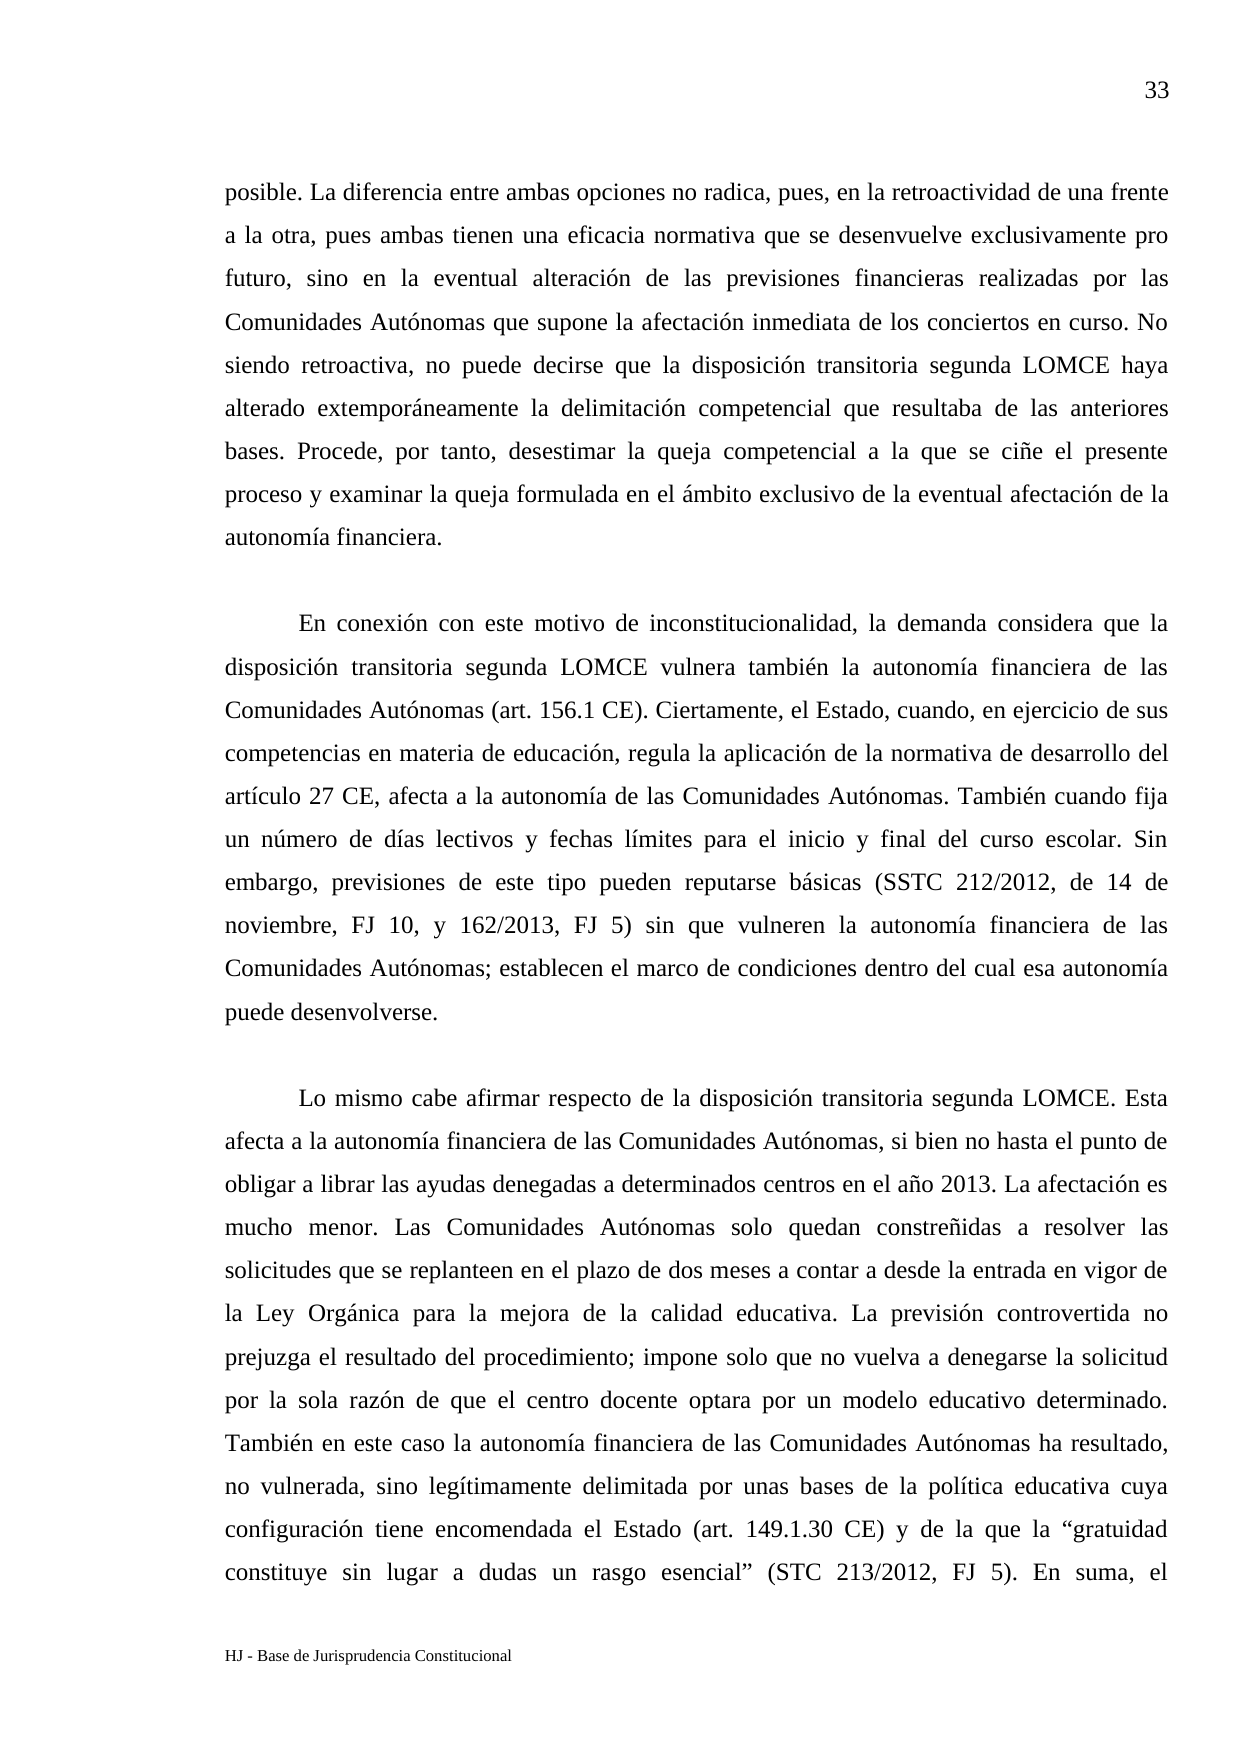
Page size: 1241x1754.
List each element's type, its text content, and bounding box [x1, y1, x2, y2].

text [224, 1083, 1169, 1586]
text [224, 177, 1169, 551]
text En conexión con este motivo de inconstitucionalidad, la demanda considera que la disposición transitoria segunda LOMCE vulnera también la autonomía financiera de las Comunidades Autónomas (art. 156.1 CE). Ciertamente, el Estado, cuando, en ejercicio de sus competencias en materia de educación, regula la aplicación de la normativa de desarrollo del artículo 27 CE, afecta a la autonomía de las Comunidades Autónomas. También cuando fija un número de días lectivos y fechas límites para el inicio y final del curso escolar. Sin embargo, previsiones de este tipo pueden reputarse básicas (SSTC 212/2012, de 14 de noviembre, FJ 10, y 162/2013, FJ 5) sin que vulneren la autonomía financiera de las Comunidades Autónomas; establecen el marco de condiciones dentro del cual esa autonomía puede desenvolverse. [224, 608, 1169, 1025]
